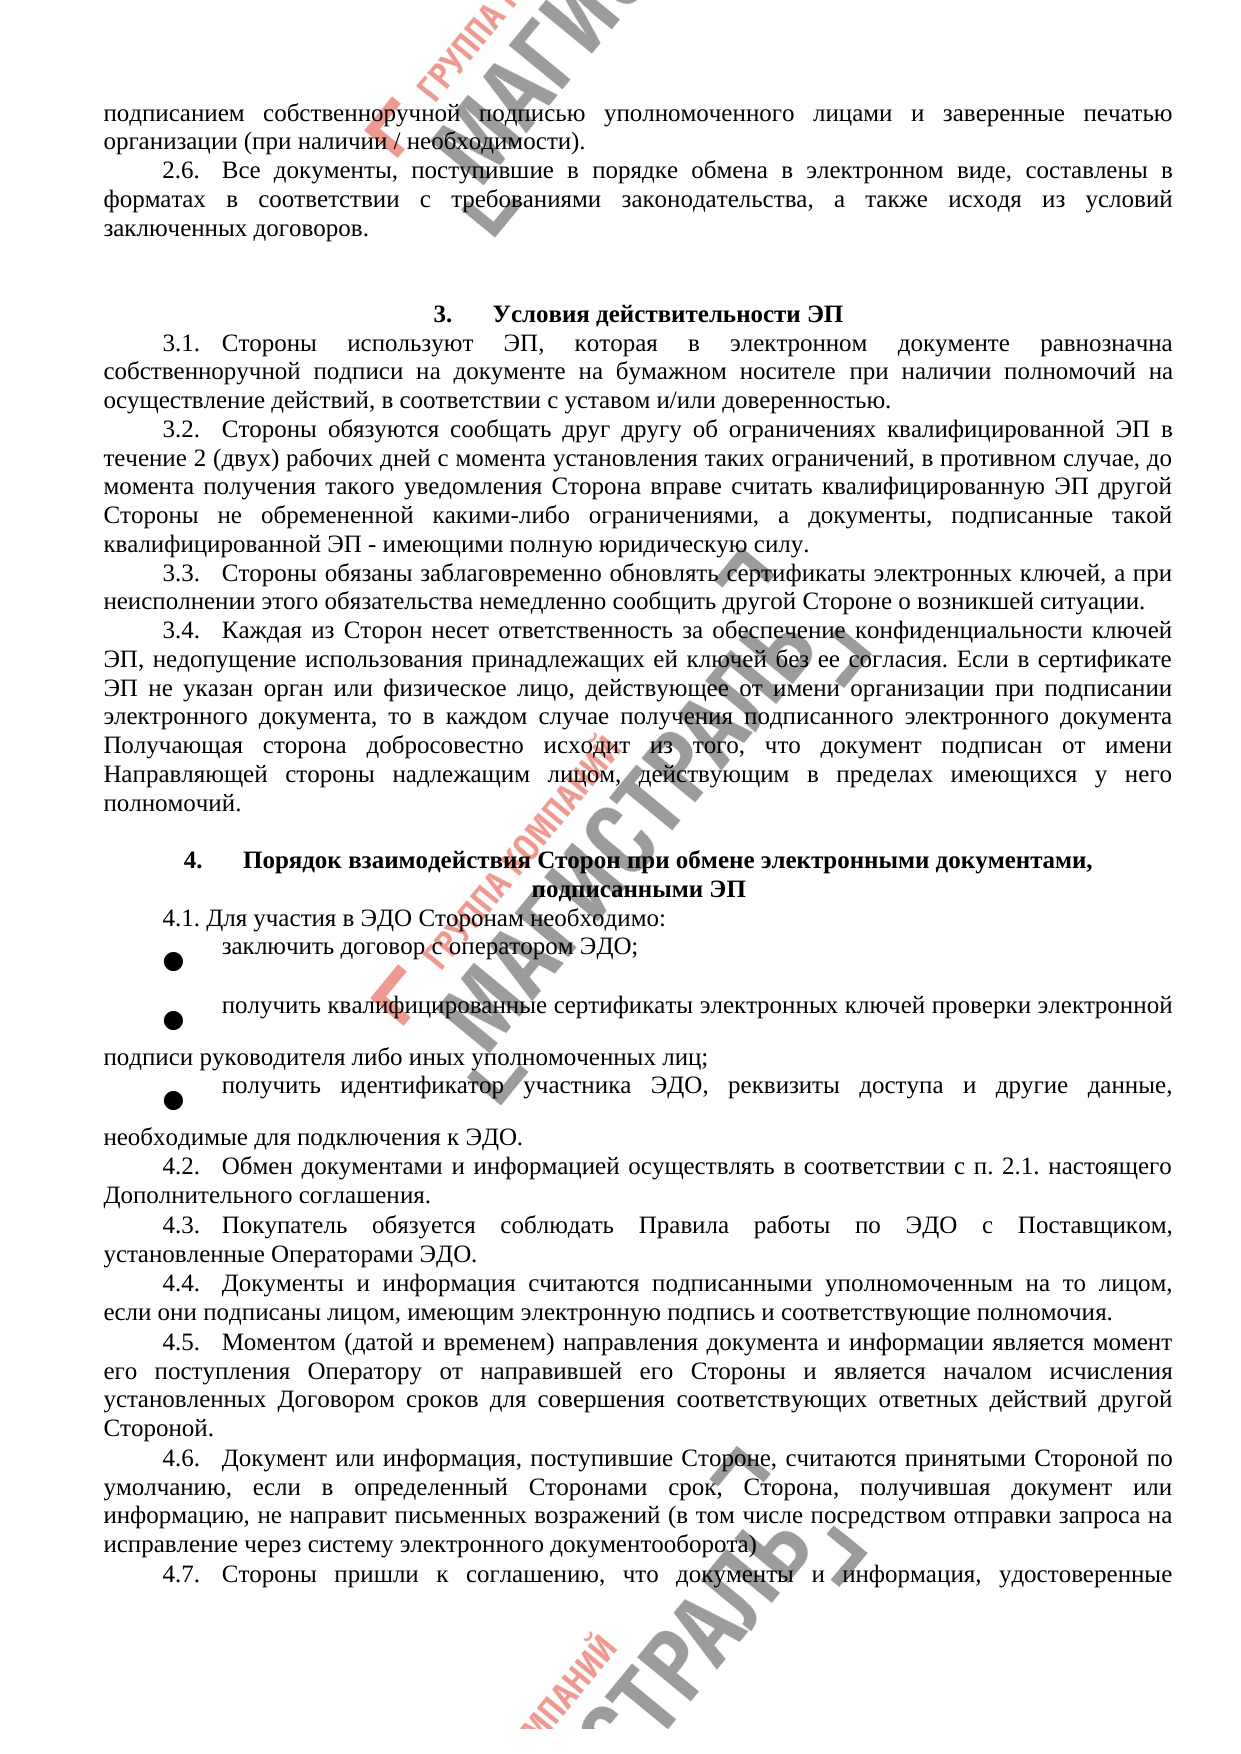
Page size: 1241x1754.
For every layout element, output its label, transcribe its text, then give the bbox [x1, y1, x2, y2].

list Порядок взаимодействия Сторон при обмене электронными документами, подписанными ЭП [103, 845, 1173, 903]
picture [14, 0, 1241, 1729]
list Каждая из Сторон несет ответственность за обеспечение конфиденциальности ключей ЭП, недопущение использования принадлежащих ей ключей без ее согласия. Если в сертификате ЭП не указан орган или физическое лицо, действующее от имени организации при подписании электронного документа, то в каждом случае получения подписанного электронного документа Получающая сторона добросовестно исходит из того, что документ подписан от имени Направляющей стороны надлежащим лицом, действующим в пределах имеющихся у него полномочий. [103, 615, 1173, 816]
list Условия действительности ЭП [103, 299, 1173, 328]
list Документ или информация, поступившие Стороне, считаются принятыми Стороной по умолчанию, если в определенный Сторонами срок, Сторона, получившая документ или информацию, не направит письменных возражений (в том числе посредством отправки запроса на исправление через систему электронного документооборота) [103, 1443, 1173, 1558]
list Документы и информация считаются подписанными уполномоченным на то лицом, если они подписаны лицом, имеющим электронную подпись и соответствующие полномочия. [103, 1268, 1173, 1326]
list Обмен документами и информацией осуществлять в соответствии с п. 2.1. настоящего Дополнительного соглашения. [103, 1151, 1173, 1209]
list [103, 98, 1173, 155]
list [103, 1559, 1173, 1588]
list получить идентификатор участника ЭДО, реквизиты доступа и другие данные, необходимые для подключения к ЭДО. [103, 1070, 1173, 1150]
list Покупатель обязуется соблюдать Правила работы по ЭДО с Поставщиком, установленные Операторами ЭДО. [103, 1210, 1173, 1267]
list Стороны используют ЭП, которая в электронном документе равнозначна собственноручной подписи на документе на бумажном носителе при наличии полномочий на осуществление действий, в соответствии с уставом и/или доверенностью. [103, 328, 1173, 414]
list Стороны обязуются сообщать друг другу об ограничениях квалифицированной ЭП в течение 2 (двух) рабочих дней с момента установления таких ограничений, в противном случае, до момента получения такого уведомления Сторона вправе считать квалифицированную ЭП другой Стороны не обремененной какими-либо ограничениями, а документы, подписанные такой квалифицированной ЭП - имеющими полную юридическую силу. [103, 414, 1173, 558]
text 4.1. Для участия в ЭДО Сторонам необходимо: [103, 903, 1173, 931]
list заключить договор с оператором ЭДО; [103, 931, 1173, 983]
list Моментом (датой и временем) направления документа и информации является момент его поступления Оператору от направившей его Стороны и является началом исчисления установленных Договором сроков для совершения соответствующих ответных действий другой Стороной. [103, 1327, 1173, 1442]
list Все документы, поступившие в порядке обмена в электронном виде, составлены в форматах в соответствии с требованиями законодательства, а также исходя из условий заключенных договоров. [103, 155, 1173, 241]
list Стороны обязаны заблаговременно обновлять сертификаты электронных ключей, а при неисполнении этого обязательства немедленно сообщить другой Стороне о возникшей ситуации. [103, 558, 1173, 615]
list получить квалифицированные сертификаты электронных ключей проверки электронной подписи руководителя либо иных уполномоченных лиц; [103, 990, 1173, 1070]
